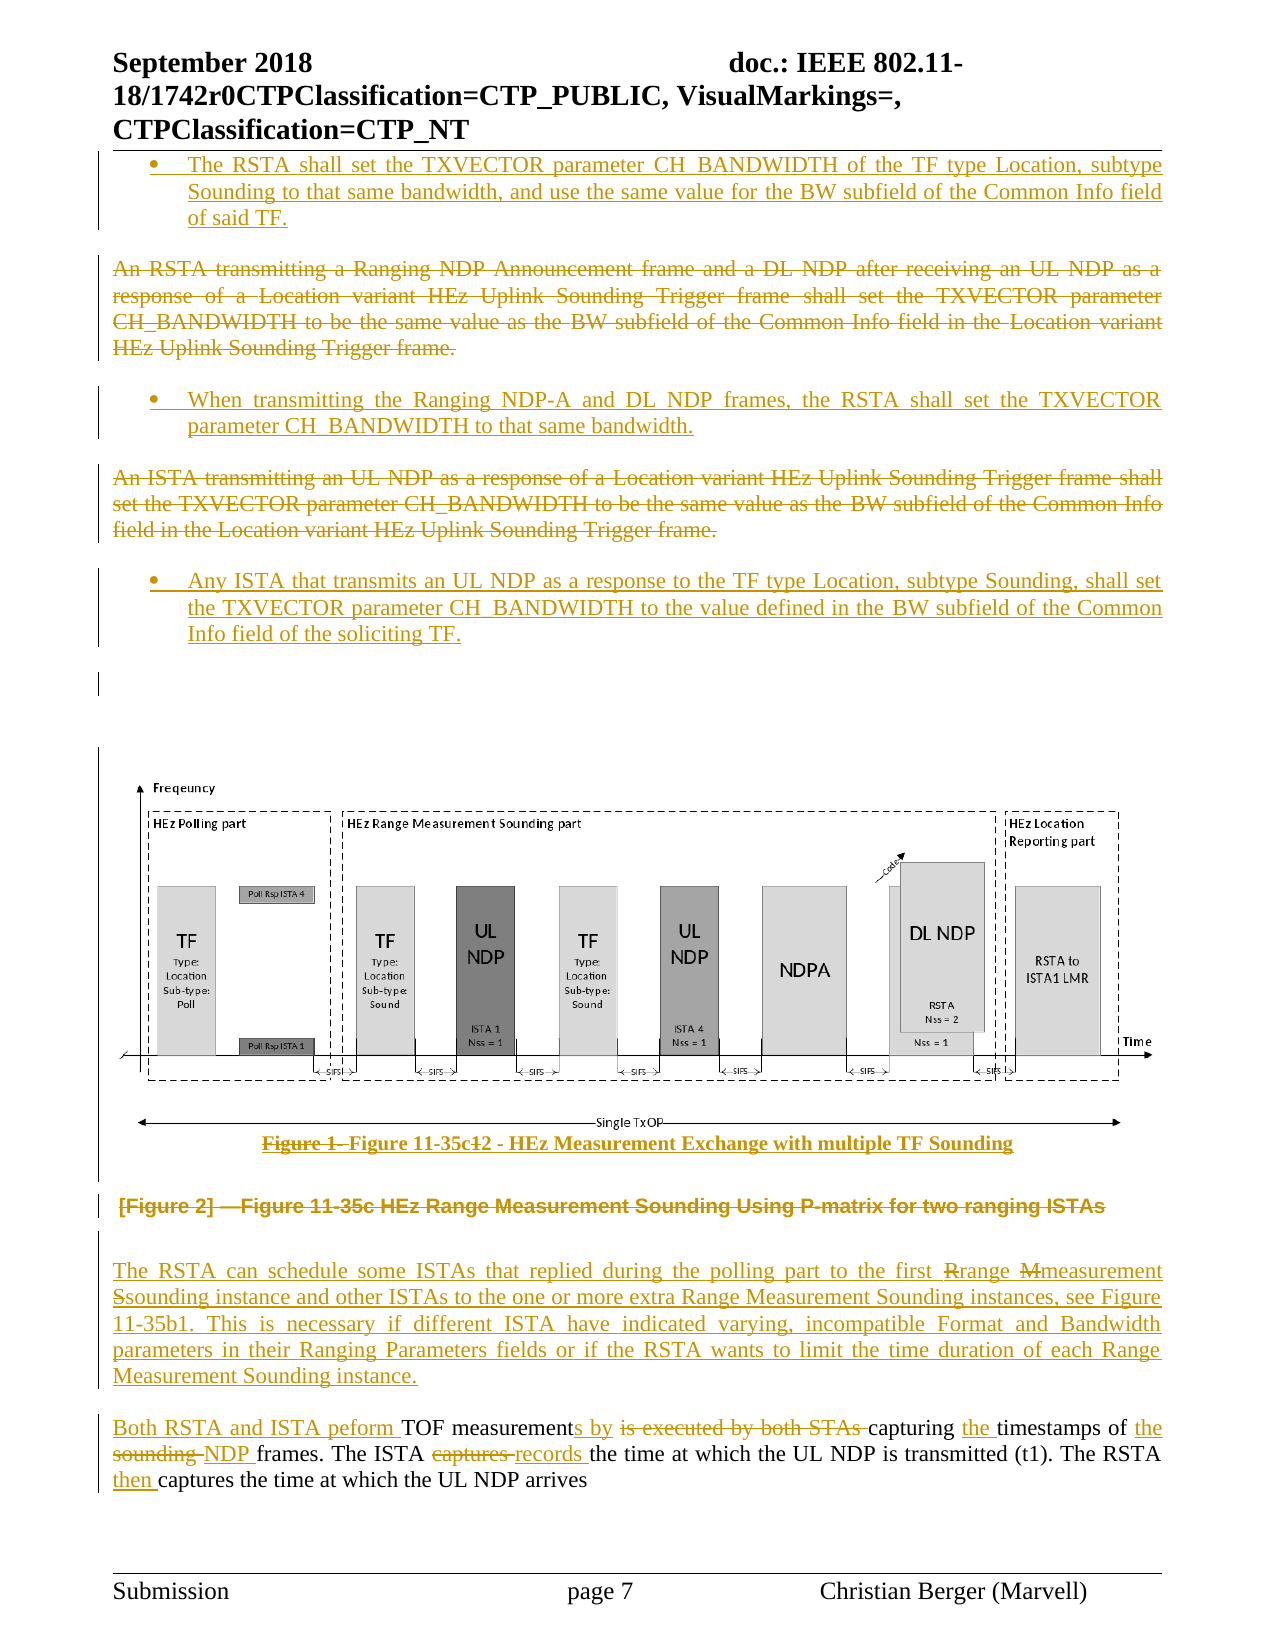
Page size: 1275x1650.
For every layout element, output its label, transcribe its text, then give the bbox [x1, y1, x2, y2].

text TOF measurement capturing timestamps of frames. The ISTA the time at which the UL NDP is transmitted (t1). The RSTA captures the time at which the UL NDP arrives [112, 1414, 1162, 1493]
